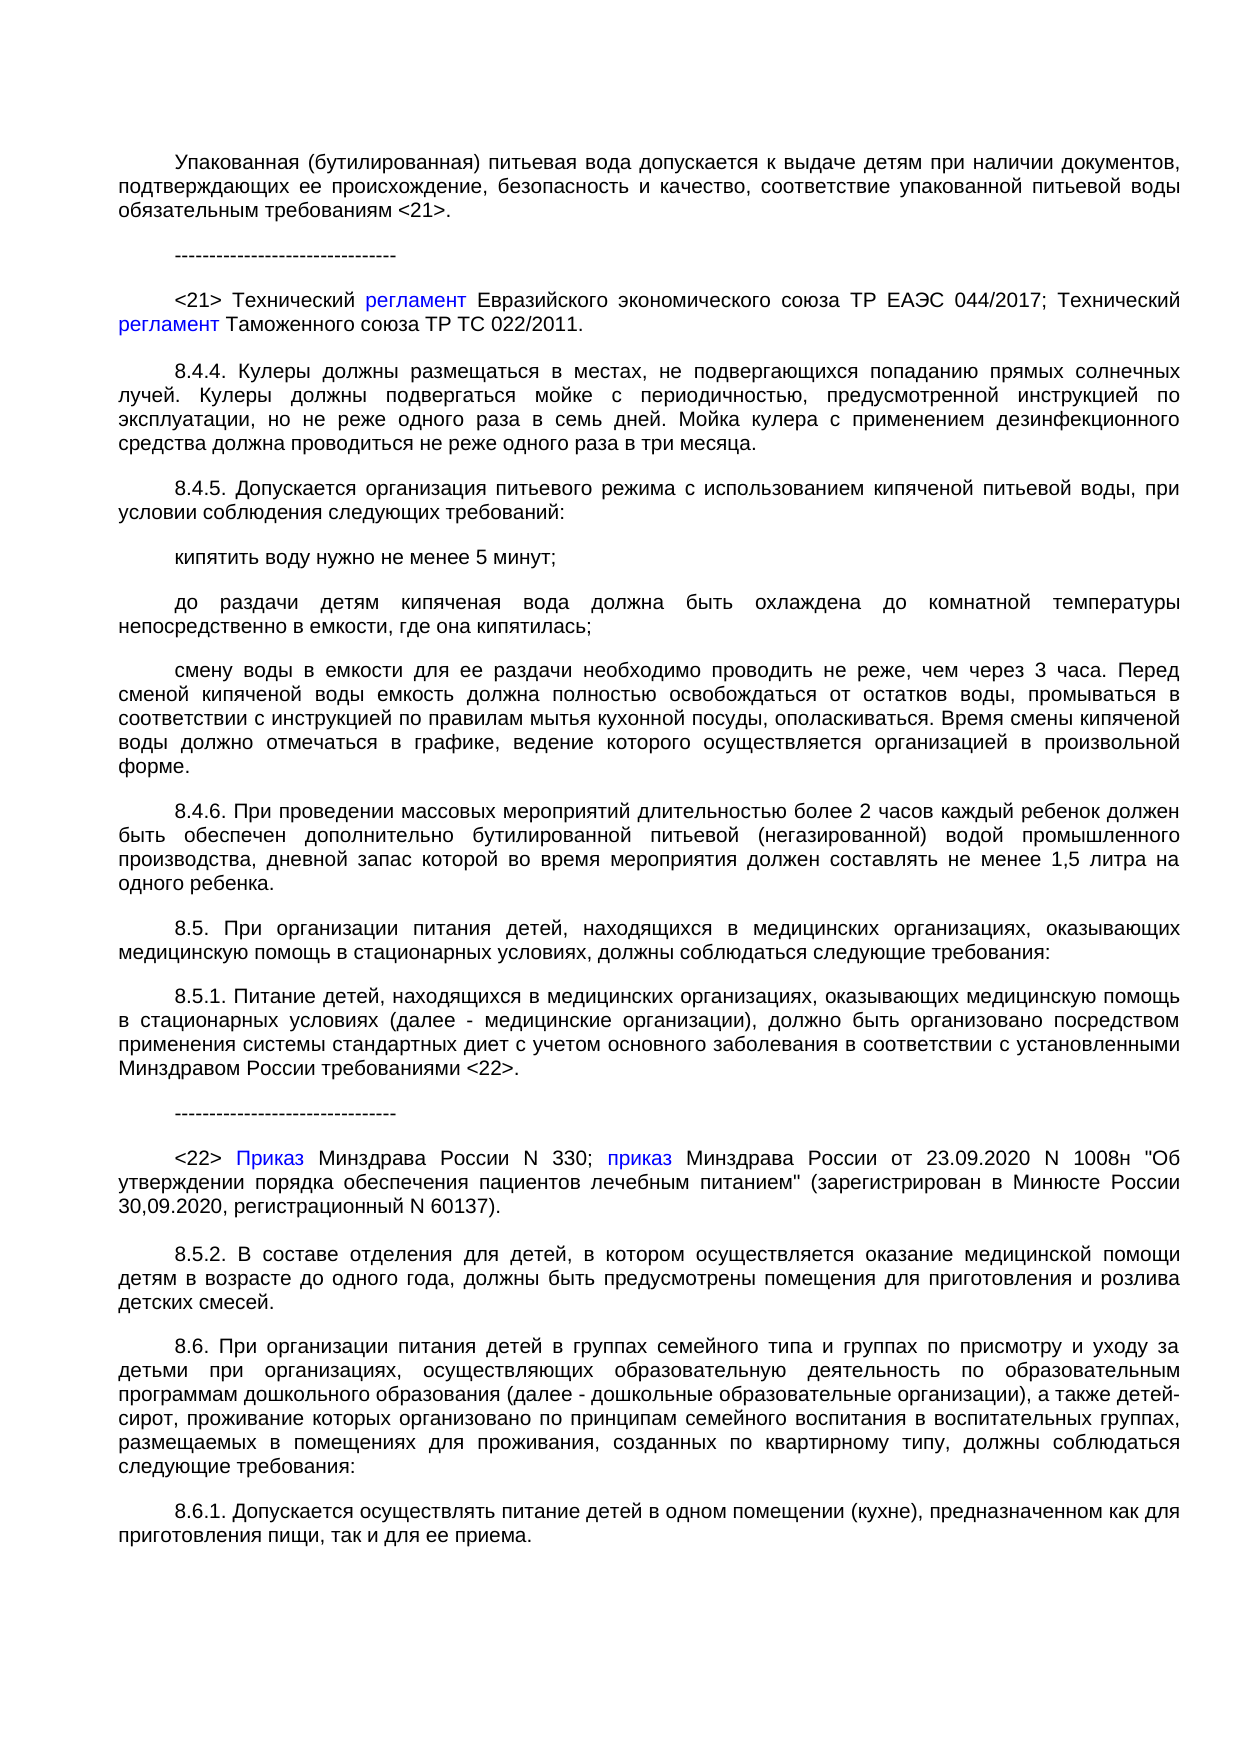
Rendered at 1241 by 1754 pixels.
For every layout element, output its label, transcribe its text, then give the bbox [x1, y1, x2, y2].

text 8.6.1. Допускается осуществлять питание детей в одном помещении (кухне), предназначенном как для приготовления пищи, так и для ее приема. [118, 1499, 1181, 1547]
text кипятить воду нужно не менее 5 минут; [118, 545, 1181, 569]
text Упакованная (бутилированная) питьевая вода допускается к выдаче детям при наличии документов, подтверждающих ее происхождение, безопасность и качество, соответствие упакованной питьевой воды обязательным требованиям <21>. [118, 150, 1181, 222]
text до раздачи детям кипяченая вода должна быть охлаждена до комнатной температуры непосредственно в емкости, где она кипятилась; [118, 589, 1181, 637]
text 8.4.5. Допускается организация питьевого режима с использованием кипяченой питьевой воды, при условии соблюдения следующих требований: [118, 476, 1181, 524]
text 8.6. При организации питания детей в группах семейного типа и группах по присмотру и уходу за детьми при организациях, осуществляющих образовательную деятельность по образовательным программам дошкольного образования (далее - дошкольные образовательные организации), а также детей-сирот, проживание которых организовано по принципам семейного воспитания в воспитательных группах, размещаемых в помещениях для проживания, созданных по квартирному типу, должны соблюдаться следующие требования: [118, 1334, 1181, 1478]
text <21> Технический регламент Евразийского экономического союза ТР ЕАЭС 044/2017; Технический регламент Таможенного союза ТР ТС 022/2011. [118, 287, 1181, 335]
text <22> Приказ Минздрава России N 330; приказ Минздрава России от 23.09.2020 N 1008н "Об утверждении порядка обеспечения пациентов лечебным питанием" (зарегистрирован в Минюсте России 30,09.2020, регистрационный N 60137). [118, 1146, 1181, 1218]
text 8.5.2. В составе отделения для детей, в котором осуществляется оказание медицинской помощи детям в возрасте до одного года, должны быть предусмотрены помещения для приготовления и розлива детских смесей. [118, 1242, 1181, 1313]
text -------------------------------- [118, 243, 1181, 267]
text 8.4.4. Кулеры должны размещаться в местах, не подвергающихся попаданию прямых солнечных лучей. Кулеры должны подвергаться мойке с периодичностью, предусмотренной инструкцией по эксплуатации, но не реже одного раза в семь дней. Мойка кулера с применением дезинфекционного средства должна проводиться не реже одного раза в три месяца. [118, 359, 1181, 455]
text смену воды в емкости для ее раздачи необходимо проводить не реже, чем через 3 часа. Перед сменой кипяченой воды емкость должна полностью освобождаться от остатков воды, промываться в соответствии с инструкцией по правилам мытья кухонной посуды, ополаскиваться. Время смены кипяченой воды должно отмечаться в графике, ведение которого осуществляется организацией в произвольной форме. [118, 658, 1181, 778]
text 8.5.1. Питание детей, находящихся в медицинских организациях, оказывающих медицинскую помощь в стационарных условиях (далее - медицинские организации), должно быть организовано посредством применения системы стандартных диет с учетом основного заболевания в соответствии с установленными Минздравом России требованиями <22>. [118, 984, 1181, 1080]
text -------------------------------- [118, 1101, 1181, 1125]
text 8.5. При организации питания детей, находящихся в медицинских организациях, оказывающих медицинскую помощь в стационарных условиях, должны соблюдаться следующие требования: [118, 916, 1181, 963]
text 8.4.6. При проведении массовых мероприятий длительностью более 2 часов каждый ребенок должен быть обеспечен дополнительно бутилированной питьевой (негазированной) водой промышленного производства, дневной запас которой во время мероприятия должен составлять не менее 1,5 литра на одного ребенка. [118, 799, 1181, 895]
